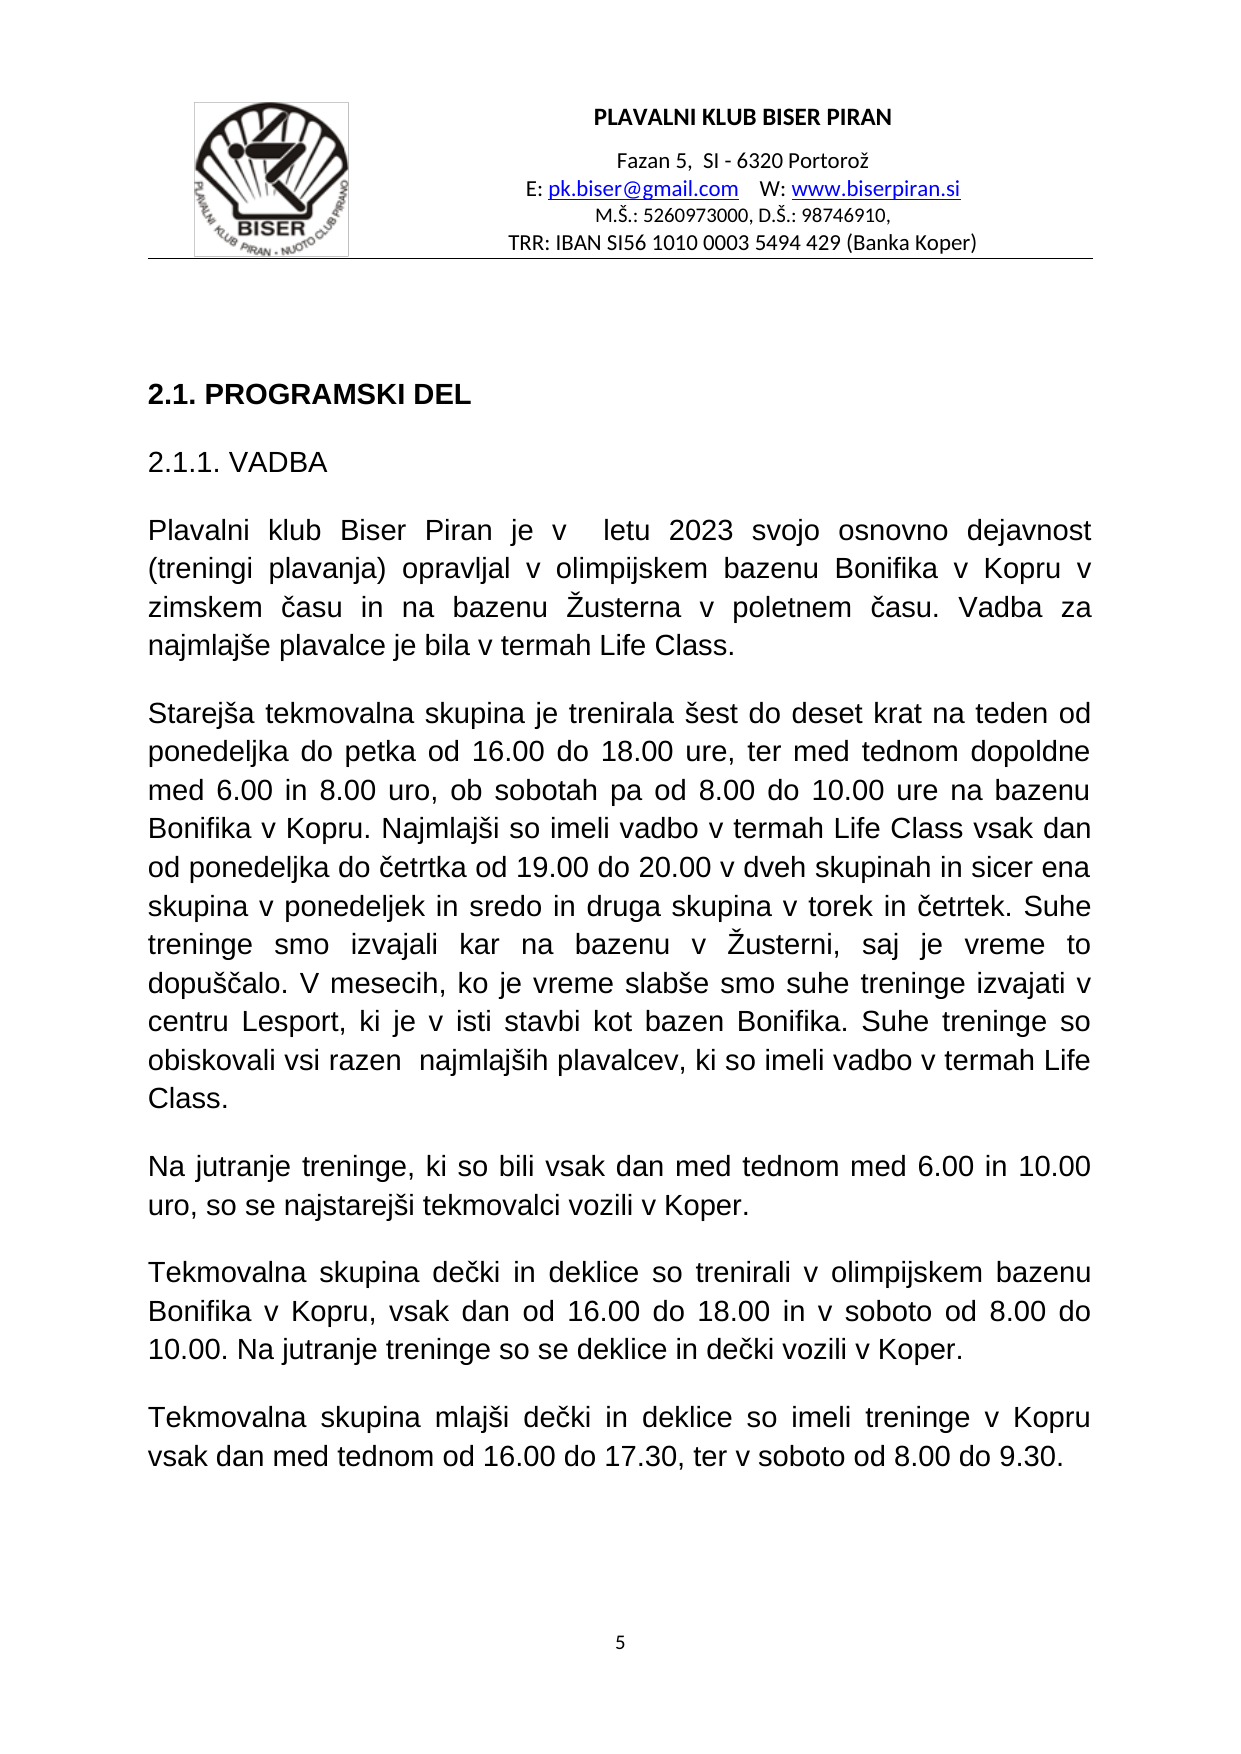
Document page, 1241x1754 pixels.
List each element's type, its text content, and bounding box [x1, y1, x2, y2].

text 2.1.1. VADBA [148, 445, 1093, 478]
text Na jutranje treninge, ki so bili vsak dan med tednom med 6.00 in 10.00 uro, so se najstarejši tekmovalci vozili v Koper. [148, 1149, 1093, 1221]
text Tekmovalna skupina mlajši dečki in deklice so imeli treninge v Kopru vsak dan med tednom od 16.00 do 17.30, ter v soboto od 8.00 do 9.30. [148, 1400, 1093, 1472]
text Starejša tekmovalna skupina je trenirala šest do deset krat na teden od ponedeljka do petka od 16.00 do 18.00 ure, ter med tednom dopoldne med 6.00 in 8.00 uro, ob sobotah pa od 8.00 do 10.00 ure na bazenu Bonifika v Kopru. Najmlajši so imeli vadbo v termah Life Class vsak dan od ponedeljka do četrtka od 19.00 do 20.00 v dveh skupinah in sicer ena skupina v ponedeljek in sredo in druga skupina v torek in četrtek. Suhe treninge smo izvajali kar na bazenu v Žusterni, saj je vreme to dopuščalo. V mesecih, ko je vreme slabše smo suhe treninge izvajati v centru Lesport, ki je v isti stavbi kot bazen Bonifika. Suhe treninge so obiskovali vsi razen najmlajših plavalcev, ki so imeli vadbo v termah Life Class. [148, 696, 1093, 1115]
text Plavalni klub Biser Piran je v letu 2023 svojo osnovno dejavnost (treningi plavanja) opravljal v olimpijskem bazenu Bonifika v Kopru v zimskem času in na bazenu Žusterna v poletnem času. Vadba za najmlajše plavalce je bila v termah Life Class. [148, 512, 1093, 662]
text Tekmovalna skupina dečki in deklice so trenirali v olimpijskem bazenu Bonifika v Kopru, vsak dan od 16.00 do 18.00 in v soboto od 8.00 do 10.00. Na jutranje treninge so se deklice in dečki vozili v Koper. [148, 1255, 1093, 1366]
text 2.1. PROGRAMSKI DEL [148, 377, 1093, 411]
